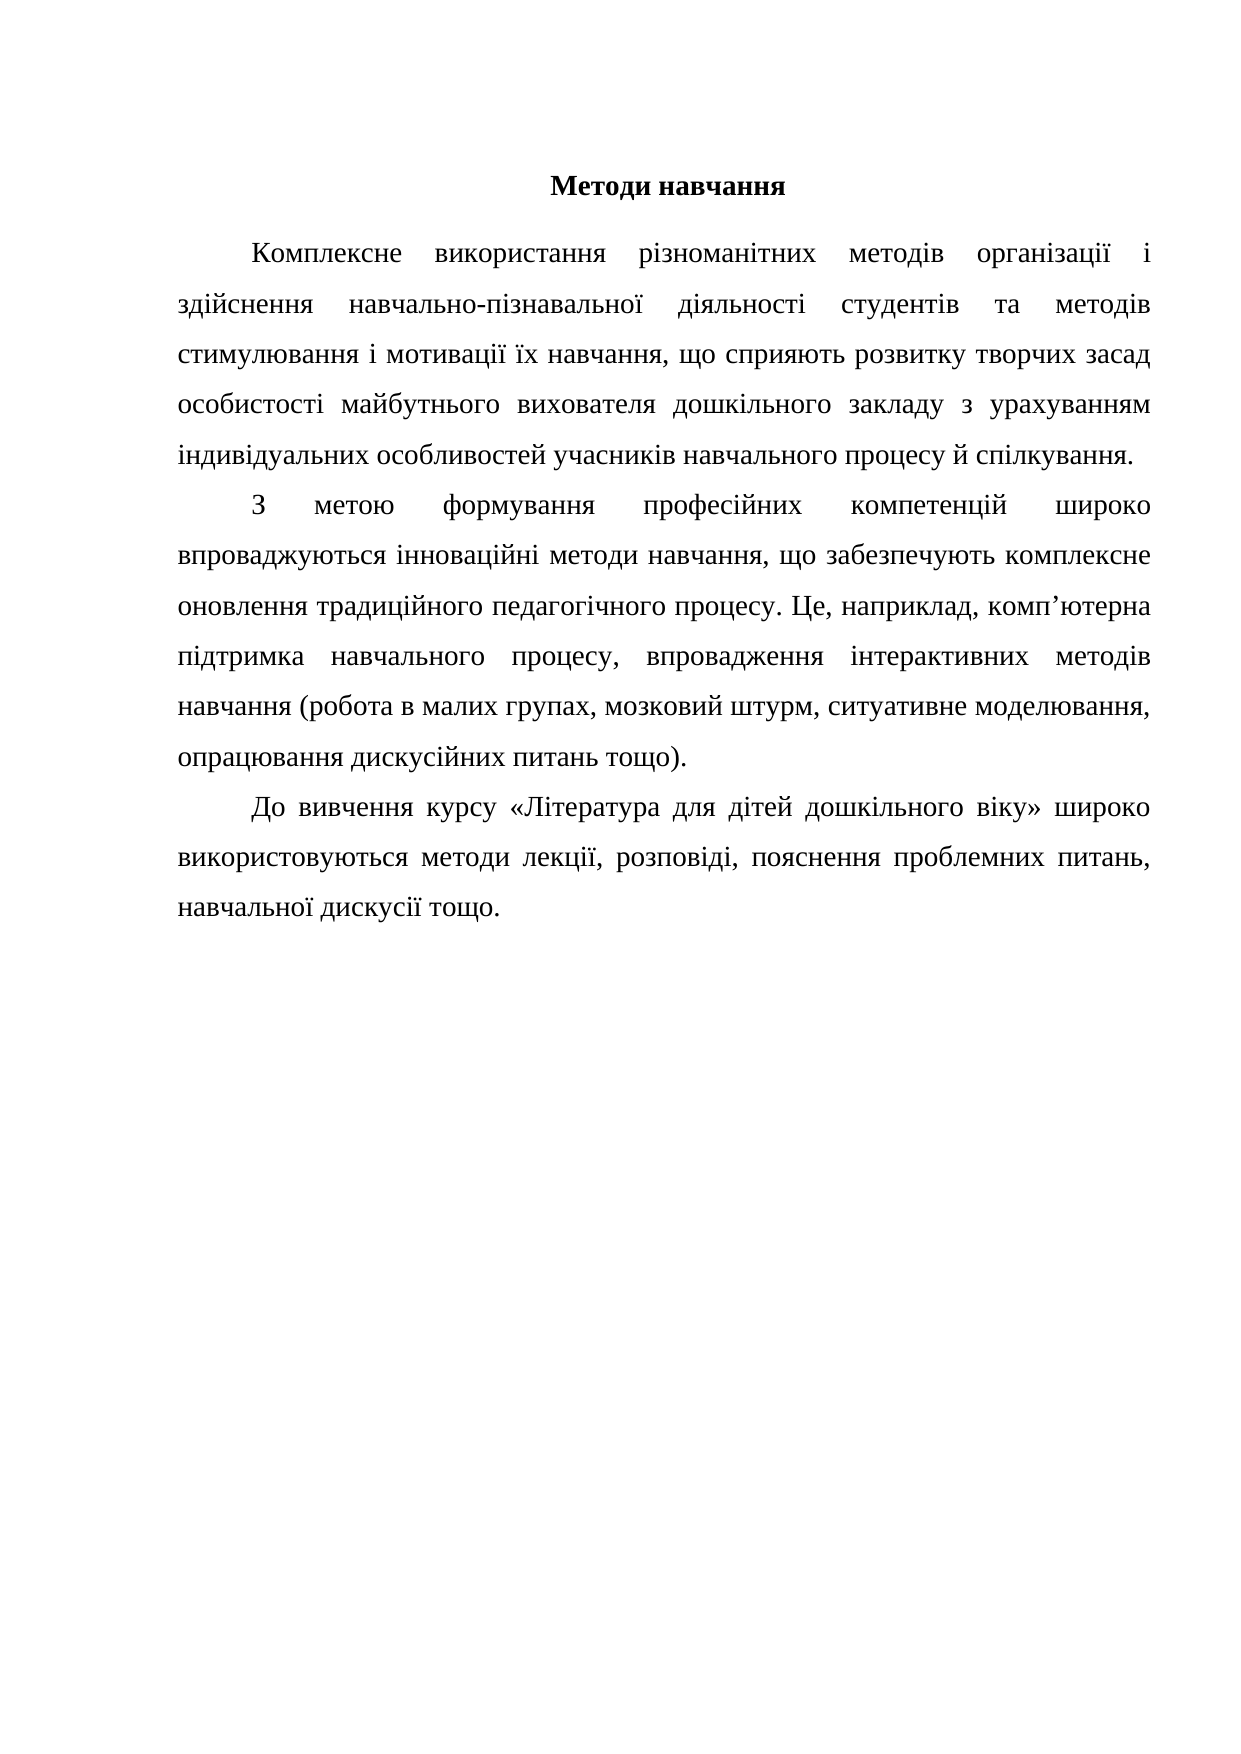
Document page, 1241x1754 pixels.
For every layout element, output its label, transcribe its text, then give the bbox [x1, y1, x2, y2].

text До вивчення курсу «Література для дітей дошкільного віку» широко використовуються методи лекції, розповіді, пояснення проблемних питань, навчальної дискусії тощо. [177, 789, 1152, 923]
text Комплексне використання різноманітних методів організації і здійснення навчально-пізнавальної діяльності студентів та методів стимулювання і мотивації їх навчання, що сприяють розвитку творчих засад особистості майбутнього вихователя дошкільного закладу з урахуванням індивідуальних особливостей учасників навчального процесу й спілкування. [177, 236, 1152, 470]
text З метою формування професійних компетенцій широко впроваджуються інноваційні методи навчання, що забезпечують комплексне оновлення традиційного педагогічного процесу. Це, наприклад, комп’ютерна підтримка навчального процесу, впровадження інтерактивних методів навчання (робота в малих групах, мозковий штурм, ситуативне моделювання, опрацювання дискусійних питань тощо). [177, 487, 1152, 772]
text Методи навчання [177, 168, 1152, 202]
